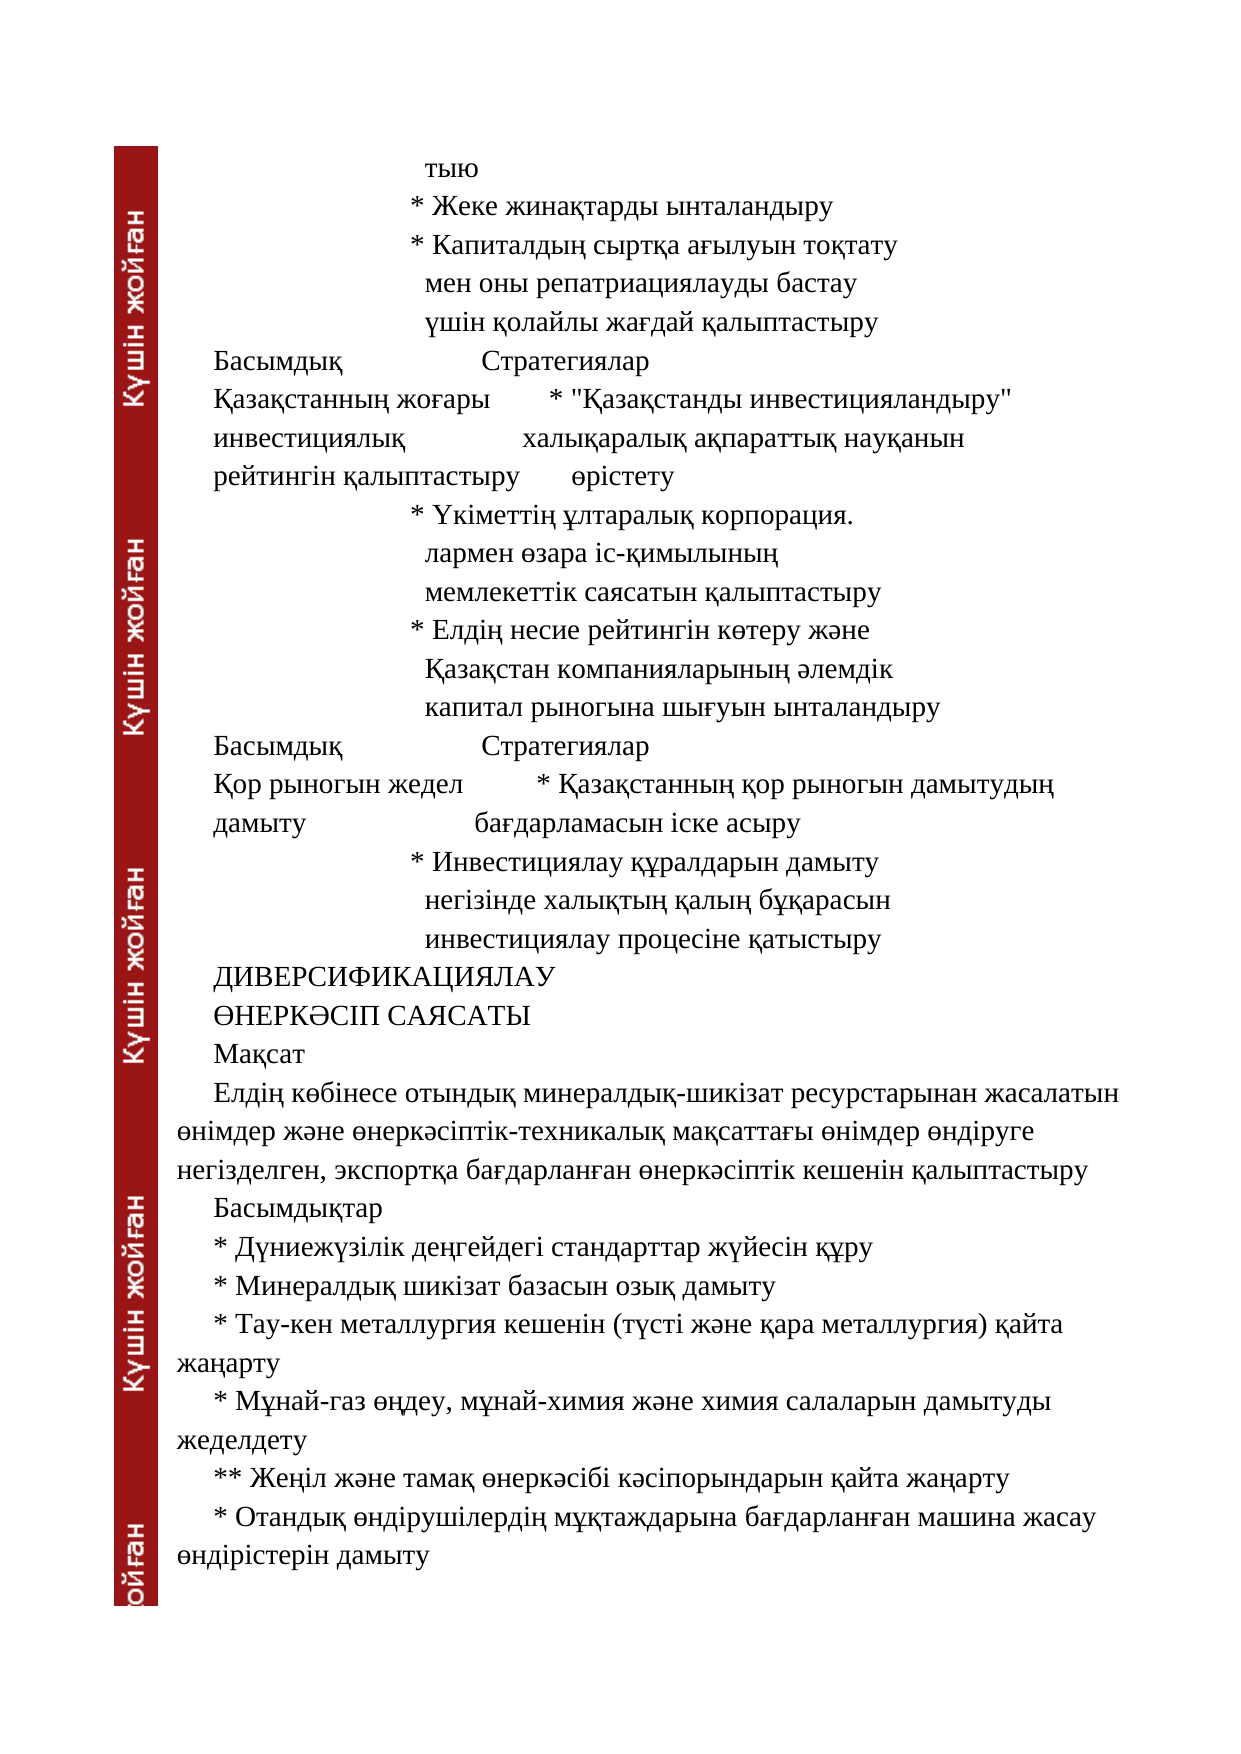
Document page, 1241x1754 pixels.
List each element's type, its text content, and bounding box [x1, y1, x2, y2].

text тыю [112, 150, 1128, 183]
picture [114, 800, 158, 805]
text рейтингiн қалыптастыру өрiстету [112, 458, 1128, 492]
picture [114, 1571, 158, 1606]
text Басымдықтар [112, 1191, 1128, 1224]
picture [114, 954, 158, 959]
text * Тау-кен металлургия кешенiн (түстi және қара металлургия) қайта [112, 1306, 1128, 1340]
text өнiмдер және өнеркәсiптiк-техникалық мақсаттағы өнiмдер өндiруге [112, 1113, 1128, 1147]
picture [114, 1031, 158, 1036]
picture [114, 1186, 158, 1191]
text * Капиталдың сыртқа ағылуын тоқтату [112, 227, 1128, 261]
picture [114, 993, 158, 998]
picture [114, 762, 158, 767]
text мемлекеттiк саясатын қалыптастыру [112, 574, 1128, 607]
picture [114, 684, 158, 689]
picture [114, 877, 158, 882]
picture [114, 376, 158, 381]
picture [114, 530, 158, 535]
text өндiрiстерiн дамыту [112, 1537, 1128, 1571]
picture [114, 1263, 158, 1268]
text ДИВЕРСИФИКАЦИЯЛАУ [112, 959, 1128, 993]
text * Минералдық шикiзат базасын озық дамыту [112, 1268, 1128, 1301]
text үшiн қолайлы жағдай қалыптастыру [112, 304, 1128, 338]
text * Елдiң несие рейтингiн көтеру және [112, 612, 1128, 646]
text * Отандық өндiрушiлердiң мұқтаждарына бағдарланған машина жасау [112, 1499, 1128, 1532]
picture [114, 338, 158, 343]
text * Жеке жинақтарды ынталандыру [112, 188, 1128, 222]
text Елдiң көбiнесе отындық минералдық-шикiзат ресурстарынан жасалатын [112, 1075, 1128, 1108]
picture [114, 646, 158, 651]
text инвестициялау процесiне қатыстыру [112, 921, 1128, 954]
text Қазақстан компанияларының әлемдiк [112, 651, 1128, 684]
picture [114, 1070, 158, 1075]
text Қор рыногын жедел * Қазақстанның қор рыногын дамытудың [112, 767, 1128, 800]
picture [114, 183, 158, 188]
picture [114, 261, 158, 266]
picture [114, 453, 158, 458]
picture [114, 1108, 158, 1113]
picture [114, 1147, 158, 1152]
picture [114, 916, 158, 921]
text * Мұнай-газ өңдеу, мұнай-химия және химия салаларын дамытуды [112, 1383, 1128, 1417]
picture [114, 839, 158, 844]
picture [114, 1224, 158, 1229]
text негiзiнде халықтың қалың бұқарасын [112, 882, 1128, 916]
text мен оны репатриациялауды бастау [112, 266, 1128, 299]
picture [114, 1455, 158, 1460]
picture [114, 607, 158, 612]
picture [114, 299, 158, 304]
picture [114, 723, 158, 728]
picture [114, 1532, 158, 1537]
text негiзделген, экспортқа бағдарланған өнеркәсiптiк кешенiн қалыптастыру [112, 1152, 1128, 1186]
picture [114, 146, 158, 150]
text капитал рыногына шығуын ынталандыру [112, 689, 1128, 723]
text Мақсат [112, 1036, 1128, 1070]
picture [114, 1494, 158, 1499]
text * Дүниежүзiлiк деңгейдегi стандарттар жүйесiн құру [112, 1229, 1128, 1263]
text Басымдық Стратегиялар [112, 343, 1128, 376]
text ** Жеңiл және тамақ өнеркәсiбi кәсiпорындарын қайта жаңарту [112, 1460, 1128, 1494]
text Басымдық Стратегиялар [112, 728, 1128, 762]
text жаңарту [112, 1345, 1128, 1378]
picture [114, 492, 158, 497]
picture [114, 1378, 158, 1383]
text лармен өзара iс-қимылының [112, 535, 1128, 569]
text жеделдету [112, 1422, 1128, 1455]
text * Инвестициялау құралдарын дамыту [112, 844, 1128, 877]
picture [114, 222, 158, 227]
picture [114, 1417, 158, 1422]
text * Үкiметтiң ұлтаралық корпорация. [112, 497, 1128, 530]
picture [114, 415, 158, 420]
picture [114, 1340, 158, 1345]
picture [114, 1301, 158, 1306]
text инвестициялық халықаралық ақпараттық науқанын [112, 420, 1128, 453]
picture [114, 569, 158, 574]
text Қазақстанның жоғары * "Қазақстанды инвестицияландыру" [112, 381, 1128, 415]
text дамыту бағдарламасын iске асыру [112, 805, 1128, 839]
text ӨНЕРКӘСIП САЯСАТЫ [112, 998, 1128, 1031]
